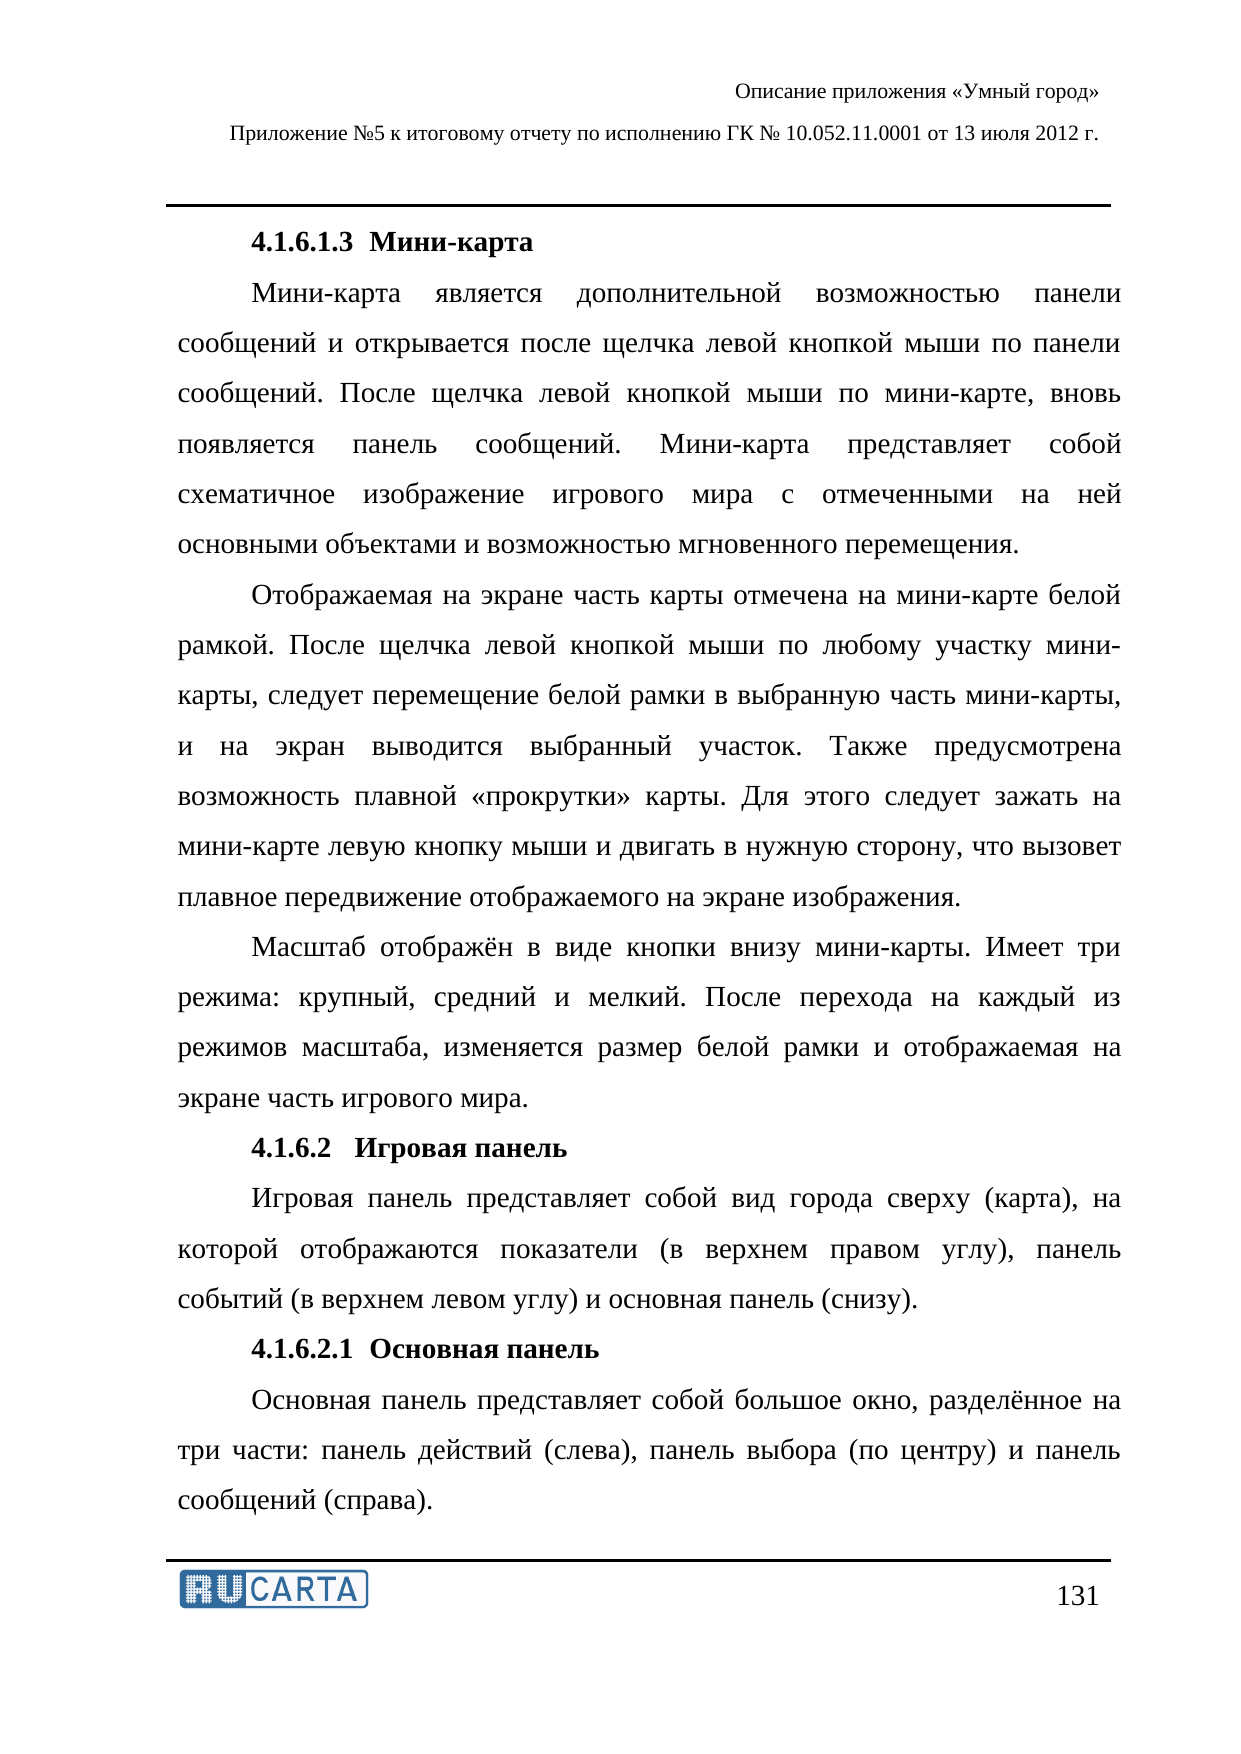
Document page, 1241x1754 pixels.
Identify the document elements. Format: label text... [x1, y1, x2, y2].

picture [177, 1567, 371, 1610]
text Основная панель представляет собой большое окно, разделённое на три части: панель действий (слева), панель выбора (по центру) и панель сообщений (справа). [177, 1382, 1122, 1516]
text Отображаемая на экране часть карты отмечена на мини-карте белой рамкой. После щелчка левой кнопкой мыши по любому участку мини-карты, следует перемещение белой рамки в выбранную часть мини-карты, и на экран выводится выбранный участок. Также предусмотрена возможность плавной «прокрутки» карты. Для этого следует зажать на мини-карте левую кнопку мыши и двигать в нужную сторону, что вызовет плавное передвижение отображаемого на экране изображения. [177, 577, 1122, 912]
text Масштаб отображён в виде кнопки внизу мини-карты. Имеет три режима: крупный, средний и мелкий. После перехода на каждый из режимов масштаба, изменяется размер белой рамки и отображаемая на экране часть игрового мира. [177, 929, 1122, 1113]
subtitle Основная панель [251, 1331, 1122, 1365]
subtitle Игровая панель [251, 1130, 1122, 1164]
text Игровая панель представляет собой вид города сверху (карта), на которой отображаются показатели (в верхнем правом углу), панель событий (в верхнем левом углу) и основная панель (снизу). [177, 1181, 1122, 1315]
text Мини-карта является дополнительной возможностью панели сообщений и открывается после щелчка левой кнопкой мыши по панели сообщений. После щелчка левой кнопкой мыши по мини-карте, вновь появляется панель сообщений. Мини-карта представляет собой схематичное изображение игрового мира с отмеченными на ней основными объектами и возможностью мгновенного перемещения. [177, 275, 1122, 560]
subtitle Мини-карта [251, 224, 1122, 258]
